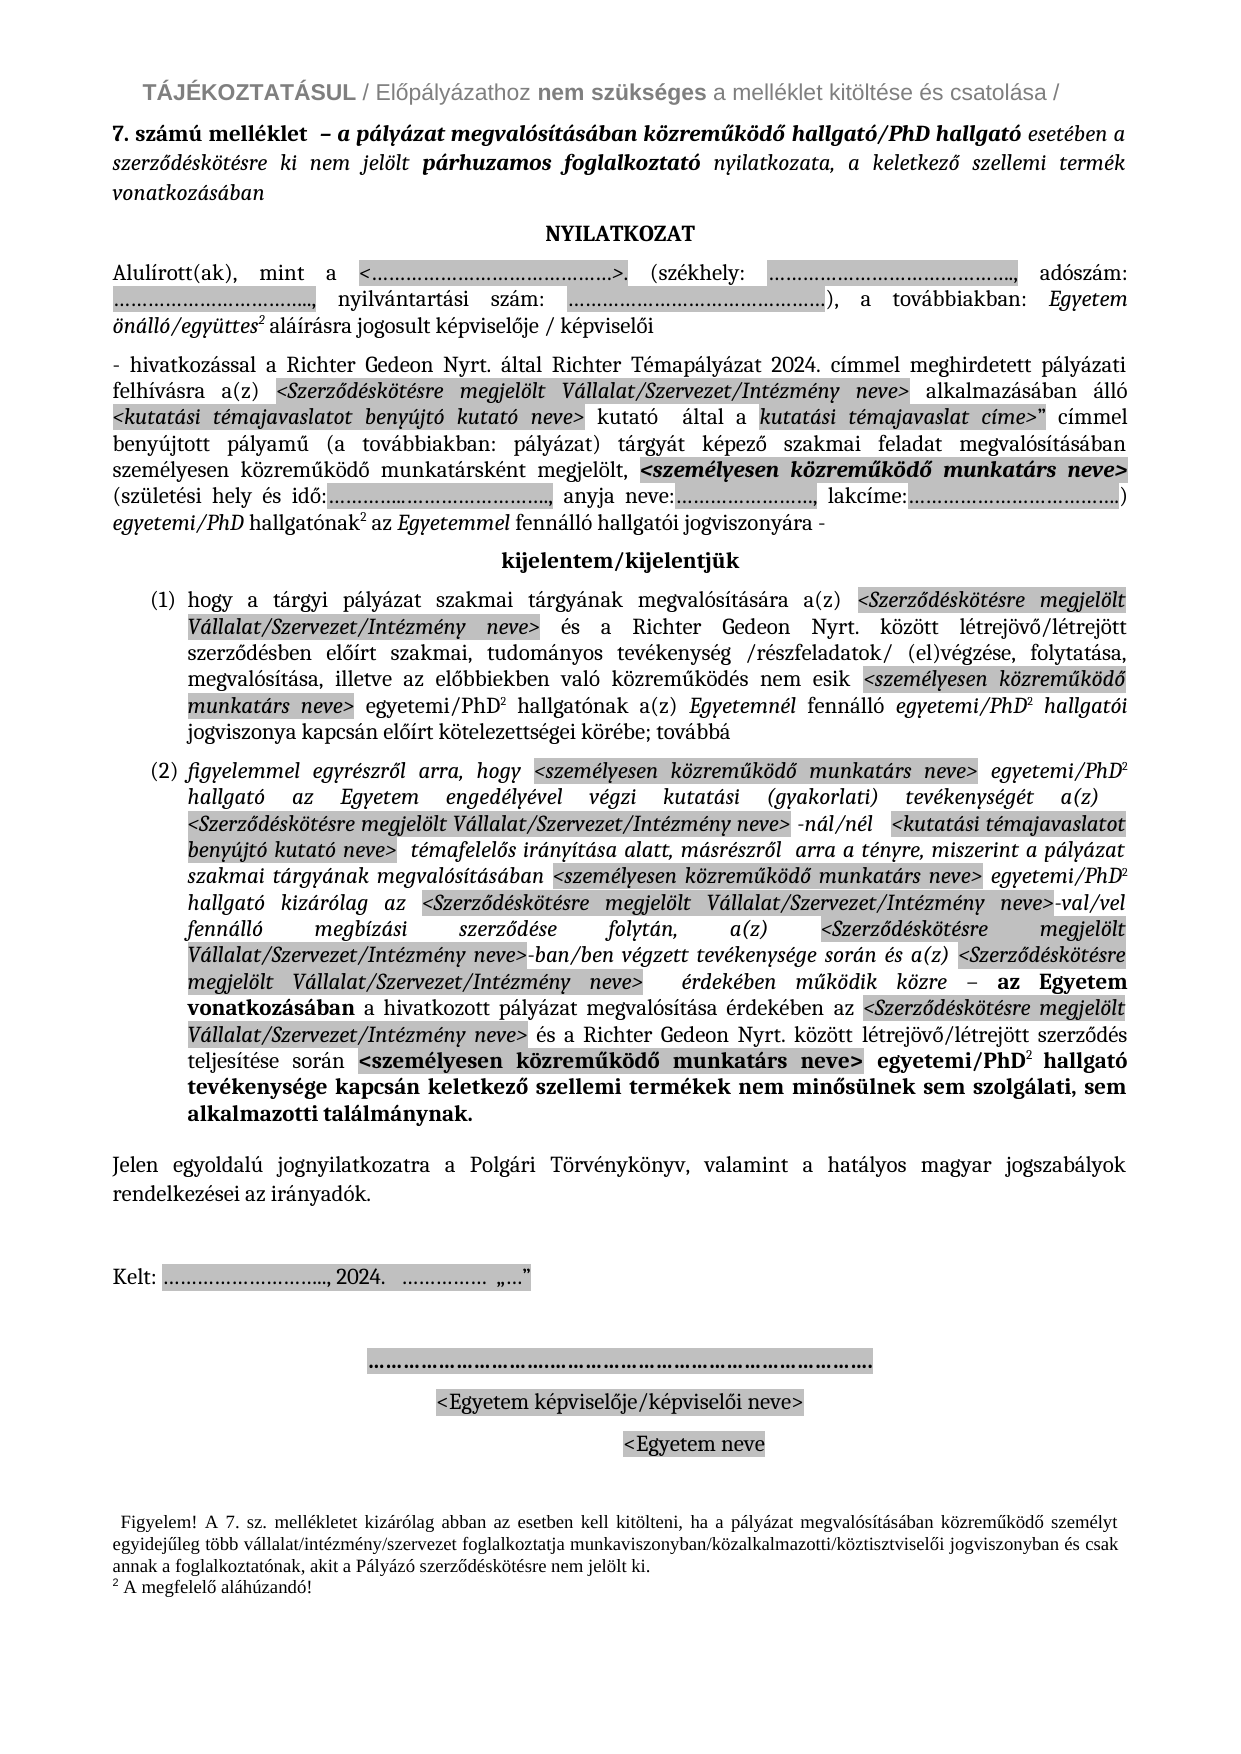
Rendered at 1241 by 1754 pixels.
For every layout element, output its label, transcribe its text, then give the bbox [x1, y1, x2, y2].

list hogy a tárgyi pályázat szakmai tárgyának megvalósítására a(z) <Szerződéskötésre megjelölt Vállalat/Szervezet/Intézmény neve> és a Richter Gedeon Nyrt. között létrejövő/létrejött szerződésben előírt szakmai, tudományos tevékenység /részfeladatok/ (el)végzése, folytatása, megvalósítása, illetve az előbbiekben való közreműködés nem esik <személyesen közreműködő munkatárs neve> egyetemi/PhD2 hallgatónak a(z) Egyetemnél fennálló egyetemi/PhD2 hallgatói jogviszonya kapcsán előírt kötelezettségei körébe; továbbá [150, 587, 1128, 745]
text - hivatkozással a Richter Gedeon Nyrt. által Richter Témapályázat 2024. címmel meghirdetett pályázati felhívásra a(z) <Szerződéskötésre megjelölt Vállalat/Szervezet/Intézmény neve> alkalmazásában álló <kutatási témajavaslatot benyújtó kutató neve> kutató által a kutatási témajavaslat címe>” címmel benyújtott pályamű (a továbbiakban: pályázat) tárgyát képező szakmai feladat megvalósításában személyesen közreműködő munkatársként megjelölt, <személyesen közreműködő munkatárs neve> (születési hely és idő:…………..……………………., anyja neve:……………………, lakcíme:……………………………….) egyetemi/PhD hallgatónak2 az Egyetemmel fennálló hallgatói jogviszonyára - [112, 351, 1128, 536]
text Figyelem! A 7. sz. mellékletet kizárólag abban az esetben kell kitölteni, ha a pályázat megvalósításában közreműködő személyt egyidejűleg több vállalat/intézmény/szervezet foglalkoztatja munkaviszonyban/közalkalmazotti/köztisztviselői jogviszonyban és csak annak a foglalkoztatónak, akit a Pályázó szerződéskötésre nem jelölt ki. [112, 1511, 1120, 1576]
list figyelemmel egyrészről arra, hogy <személyesen közreműködő munkatárs neve> egyetemi/PhD2 hallgató az Egyetem engedélyével végzi kutatási (gyakorlati) tevékenységét a(z) <Szerződéskötésre megjelölt Vállalat/Szervezet/Intézmény neve> -nál/nél <kutatási témajavaslatot benyújtó kutató neve> témafelelős irányítása alatt, másrészről arra a tényre, miszerint a pályázat szakmai tárgyának megvalósításában <személyesen közreműködő munkatárs neve> egyetemi/PhD2 hallgató kizárólag az <Szerződéskötésre megjelölt Vállalat/Szervezet/Intézmény neve>-val/vel fennálló megbízási szerződése folytán, a(z) <Szerződéskötésre megjelölt Vállalat/Szervezet/Intézmény neve>-ban/ben végzett tevékenysége során és a(z) <Szerződéskötésre megjelölt Vállalat/Szervezet/Intézmény neve> érdekében működik közre – az Egyetem vonatkozásában a hivatkozott pályázat megvalósítása érdekében az <Szerződéskötésre megjelölt Vállalat/Szervezet/Intézmény neve> és a Richter Gedeon Nyrt. között létrejövő/létrejött szerződés teljesítése során <személyesen közreműködő munkatárs neve> egyetemi/PhD2 hallgató tevékenysége kapcsán keletkező szellemi termékek nem minősülnek sem szolgálati, sem alkalmazotti találmánynak. [150, 758, 1128, 1127]
text ………………………….………………………………………………. [112, 1345, 1128, 1374]
text <Egyetem képviselője/képviselői neve> [112, 1386, 1128, 1416]
text NYILATKOZAT [112, 218, 1128, 247]
text Alulírott(ak), mint a <……………………………………>. (székhely: ……………………………………., adószám: …………………………….., nyilvántartási szám: ………………………………………), a továbbiakban: Egyetem önálló/együttes2 aláírásra jogosult képviselője / képviselői [112, 260, 1128, 339]
text Kelt: ……………………….., 2024. …………… „…” [112, 1261, 1128, 1291]
text kijelentem/kijelentjük [112, 548, 1128, 575]
text 2 A megfelelő aláhúzandó! [112, 1576, 1128, 1598]
text <Egyetem neve [186, 1428, 1128, 1457]
text Jelen egyoldalú jognyilatkozatra a Polgári Törvénykönyv, valamint a hatályos magyar jogszabályok rendelkezései az irányadók. [112, 1149, 1128, 1207]
